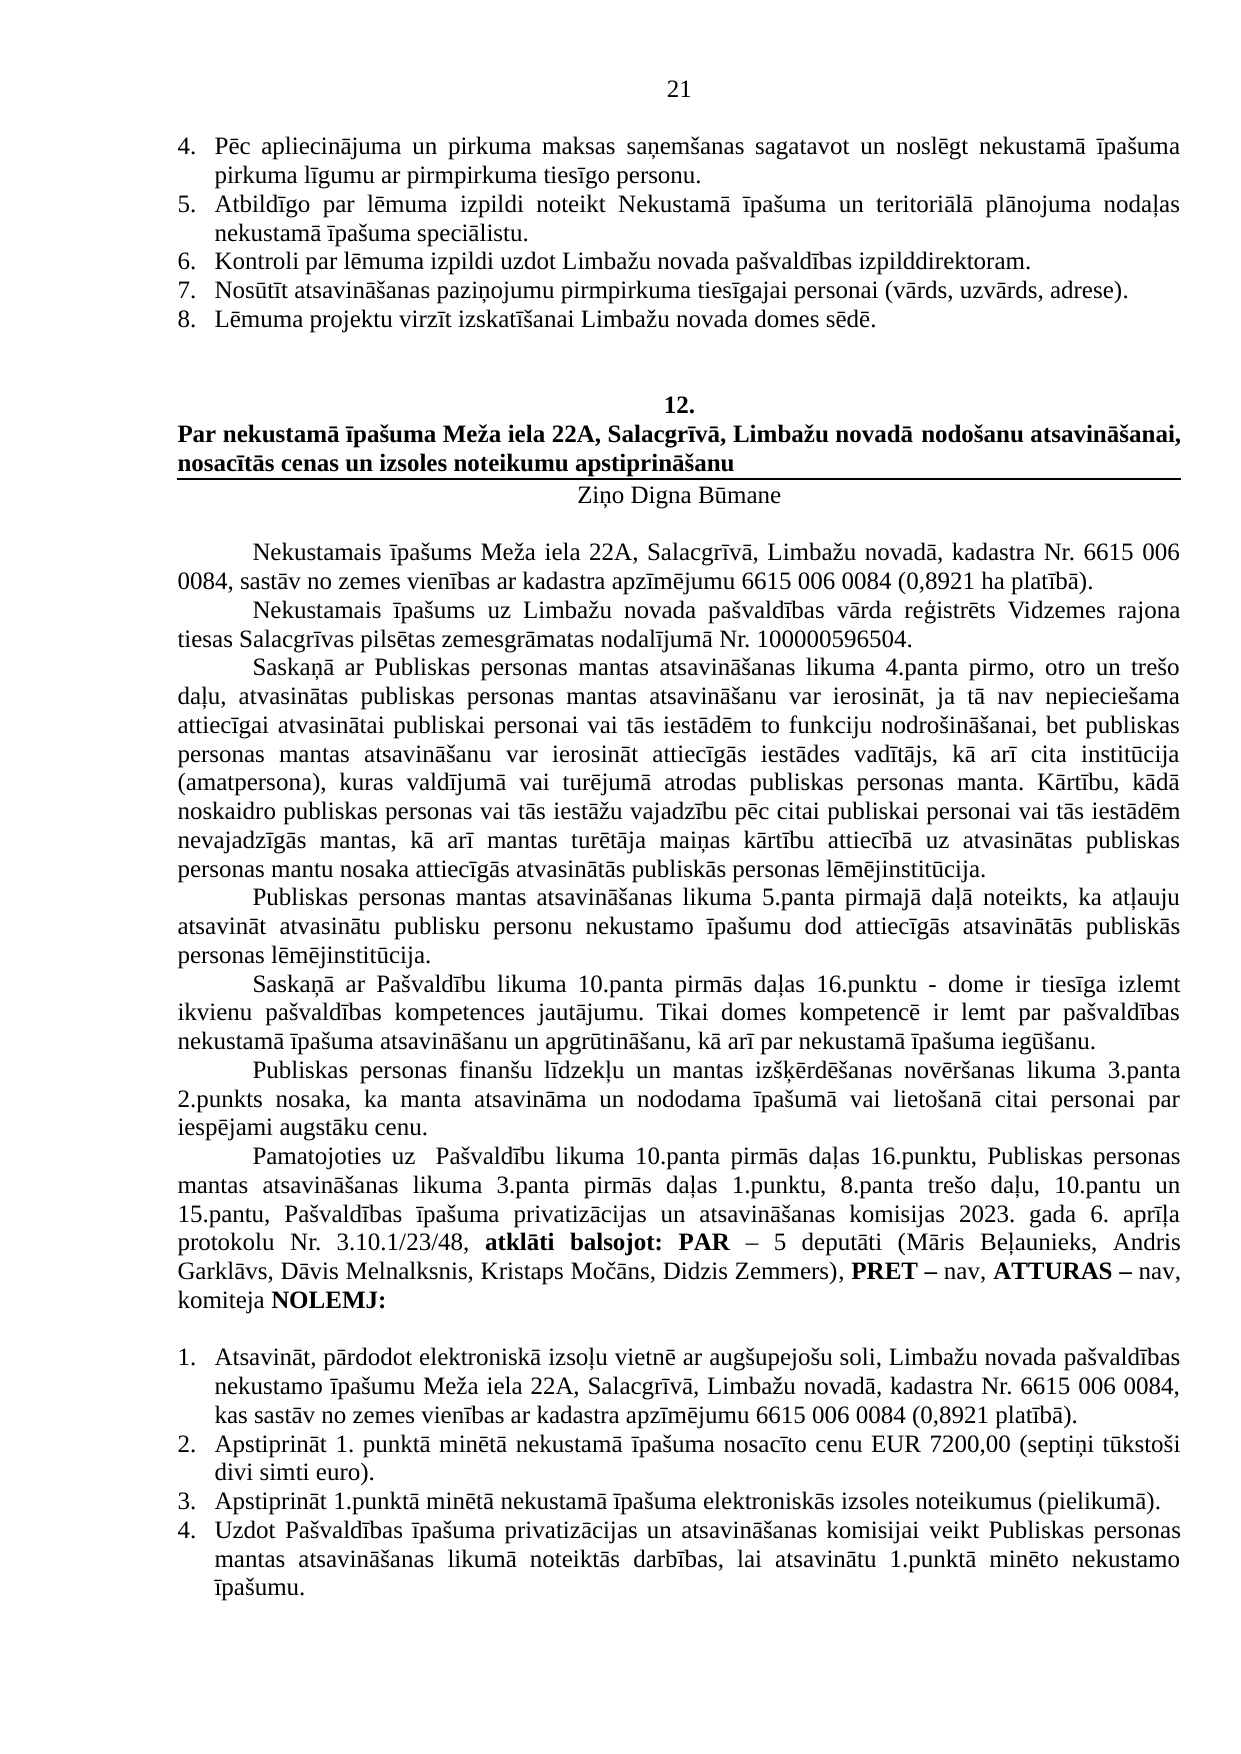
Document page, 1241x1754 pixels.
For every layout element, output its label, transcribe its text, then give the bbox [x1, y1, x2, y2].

list Pēc apliecinājuma un pirkuma maksas saņemšanas sagatavot un noslēgt nekustamā īpašuma pirkuma līgumu ar pirmpirkuma tiesīgo personu. [177, 131, 1181, 189]
text Par nekustamā īpašuma Meža iela 22A, Salacgrīvā, Limbažu novadā nodošanu atsavināšanai, nosacītās cenas un izsoles noteikumu apstiprināšanu [177, 419, 1181, 478]
list Lēmuma projektu virzīt izskatīšanai Limbažu novada domes sēdē. [177, 304, 1181, 333]
text Ziņo Digna Būmane [177, 480, 1181, 509]
text Saskaņā ar Pašvaldību likuma 10.panta pirmās daļas 16.punktu - dome ir tiesīga izlemt ikvienu pašvaldības kompetences jautājumu. Tikai domes kompetencē ir lemt par pašvaldības nekustamā īpašuma atsavināšanu un apgrūtināšanu, kā arī par nekustamā īpašuma iegūšanu. [177, 969, 1181, 1055]
text Saskaņā ar Publiskas personas mantas atsavināšanas likuma 4.panta pirmo, otro un trešo daļu, atvasinātas publiskas personas mantas atsavināšanu var ierosināt, ja tā nav nepieciešama attiecīgai atvasinātai publiskai personai vai tās iestādēm to funkciju nodrošināšanai, bet publiskas personas mantas atsavināšanu var ierosināt attiecīgās iestādes vadītājs, kā arī cita institūcija (amatpersona), kuras valdījumā vai turējumā atrodas publiskas personas manta. Kārtību, kādā noskaidro publiskas personas vai tās iestāžu vajadzību pēc citai publiskai personai vai tās iestādēm nevajadzīgās mantas, kā arī mantas turētāja maiņas kārtību attiecībā uz atvasinātas publiskas personas mantu nosaka attiecīgās atvasinātās publiskās personas lēmējinstitūcija. [177, 652, 1181, 882]
list Atbildīgo par lēmuma izpildi noteikt Nekustamā īpašuma un teritoriālā plānojuma nodaļas nekustamā īpašuma speciālistu. [177, 189, 1181, 246]
text Nekustamais īpašums Meža iela 22A, Salacgrīvā, Limbažu novadā, kadastra Nr. 6615 006 0084, sastāv no zemes vienības ar kadastra apzīmējumu 6615 006 0084 (0,8921 ha platībā). [177, 537, 1181, 595]
list Apstiprināt 1. punktā minētā nekustamā īpašuma nosacīto cenu EUR 7200,00 (septiņi tūkstoši divi simti euro). [177, 1429, 1181, 1486]
list Atsavināt, pārdodot elektroniskā izsoļu vietnē ar augšupejošu soli, Limbažu novada pašvaldības nekustamo īpašumu Meža iela 22A, Salacgrīvā, Limbažu novadā, kadastra Nr. 6615 006 0084, kas sastāv no zemes vienības ar kadastra apzīmējumu 6615 006 0084 (0,8921 platībā). [177, 1342, 1181, 1429]
text Pamatojoties uz Pašvaldību likuma 10.panta pirmās daļas 16.punktu, Publiskas personas mantas atsavināšanas likuma 3.panta pirmās daļas 1.punktu, 8.panta trešo daļu, 10.pantu un 15.pantu, Pašvaldības īpašuma privatizācijas un atsavināšanas komisijas 2023. gada 6. aprīļa protokolu Nr. 3.10.1/23/48, atklāti balsojot: PAR – 5 deputāti (Māris Beļaunieks, Andris Garklāvs, Dāvis Melnalksnis, Kristaps Močāns, Didzis Zemmers), PRET – nav, ATTURAS – nav, komiteja NOLEMJ: [177, 1141, 1181, 1314]
text 12. [177, 390, 1181, 419]
list Uzdot Pašvaldības īpašuma privatizācijas un atsavināšanas komisijai veikt Publiskas personas mantas atsavināšanas likumā noteiktās darbības, lai atsavinātu 1.punktā minēto nekustamo īpašumu. [177, 1515, 1181, 1601]
text Nekustamais īpašums uz Limbažu novada pašvaldības vārda reģistrēts Vidzemes rajona tiesas Salacgrīvas pilsētas zemesgrāmatas nodalījumā Nr. 100000596504. [177, 595, 1181, 652]
text Publiskas personas mantas atsavināšanas likuma 5.panta pirmajā daļā noteikts, ka atļauju atsavināt atvasinātu publisku personu nekustamo īpašumu dod attiecīgās atsavinātās publiskās personas lēmējinstitūcija. [177, 882, 1181, 969]
text Publiskas personas finanšu līdzekļu un mantas izšķērdēšanas novēršanas likuma 3.panta 2.punkts nosaka, ka manta atsavināma un nododama īpašumā vai lietošanā citai personai par iespējami augstāku cenu. [177, 1055, 1181, 1141]
list Kontroli par lēmuma izpildi uzdot Limbažu novada pašvaldības izpilddirektoram. [177, 246, 1181, 275]
list Apstiprināt 1.punktā minētā nekustamā īpašuma elektroniskās izsoles noteikumus (pielikumā). [177, 1486, 1181, 1515]
list Nosūtīt atsavināšanas paziņojumu pirmpirkuma tiesīgajai personai (vārds, uzvārds, adrese). [177, 275, 1181, 304]
